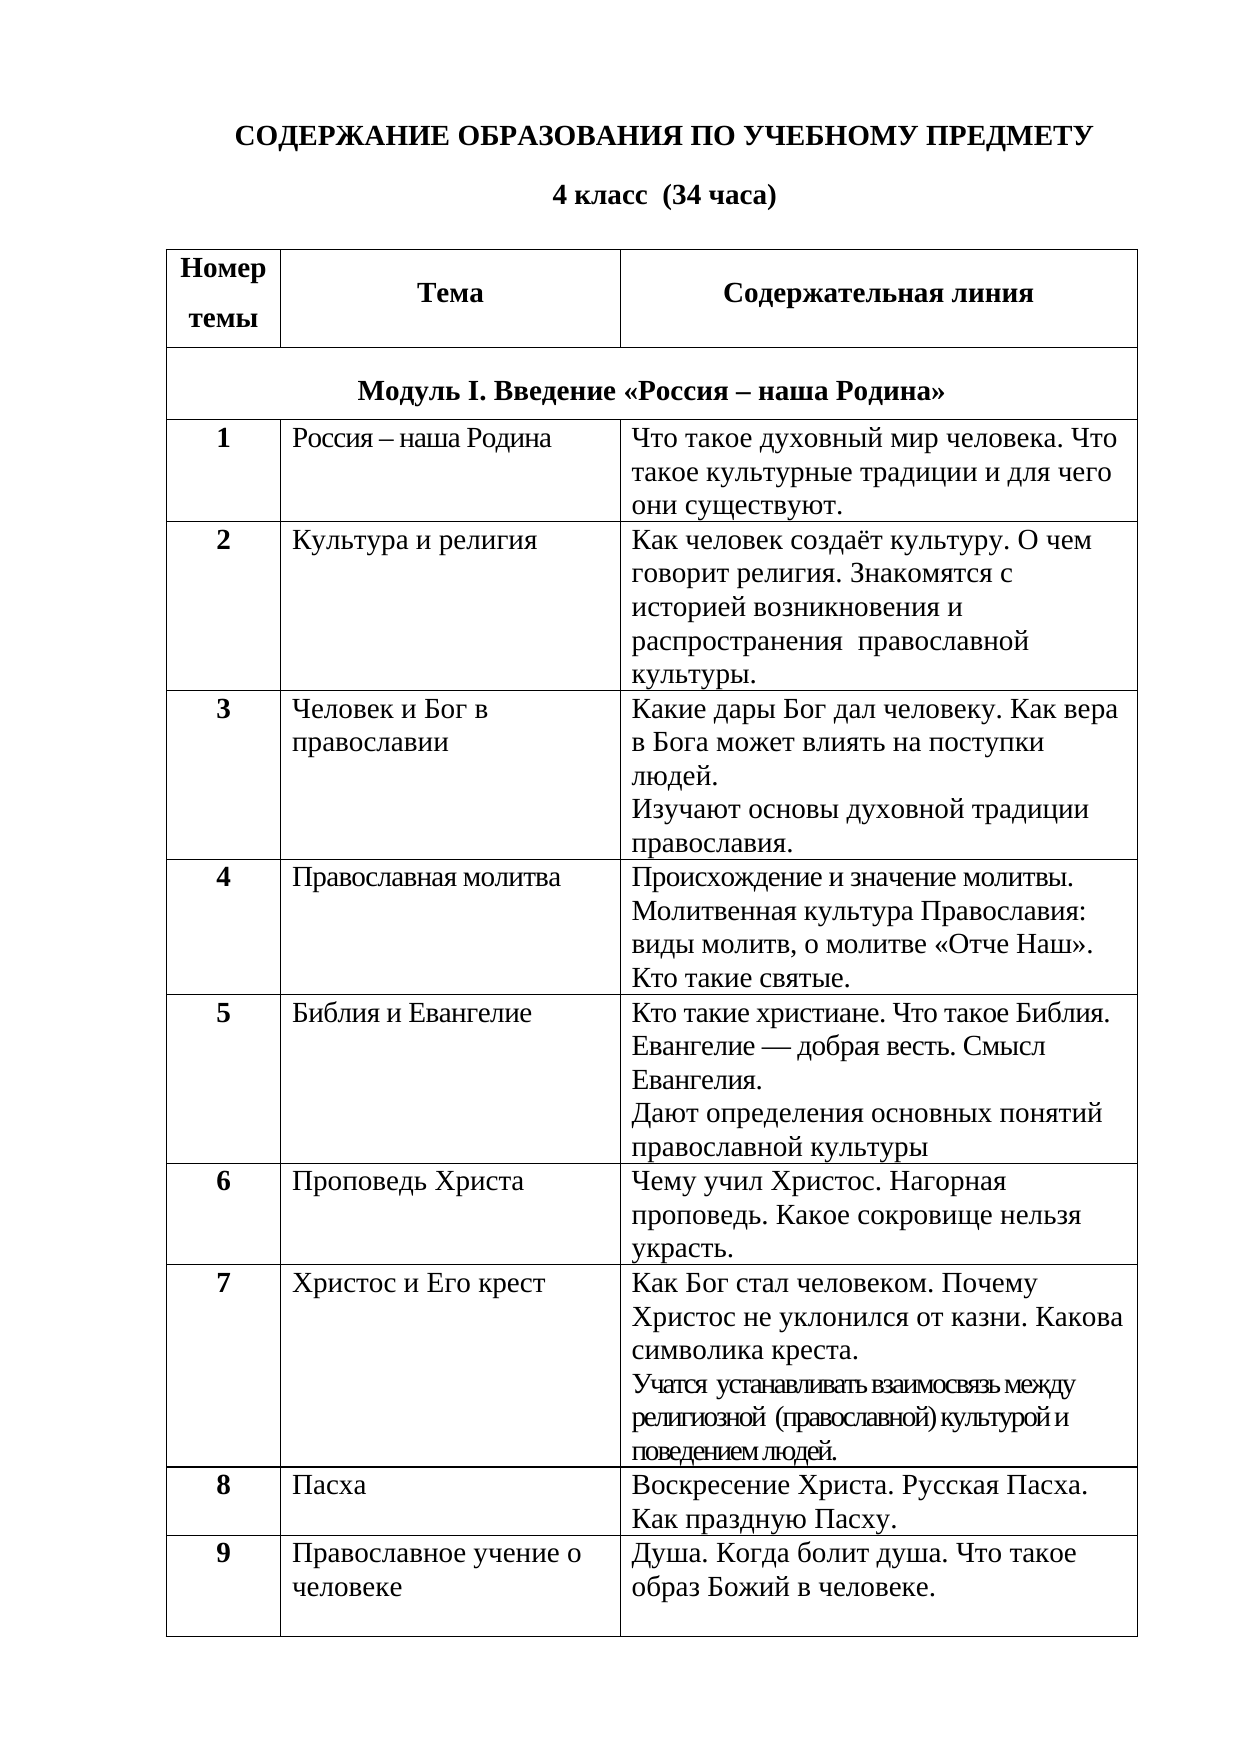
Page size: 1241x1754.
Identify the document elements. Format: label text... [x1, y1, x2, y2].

table_cell Происхождение и значение молитвы. Молитвенная культура Православия: виды молитв, о молитве «Отче Наш». Кто такие святые. [621, 860, 1137, 994]
table_cell Какие дары Бог дал человеку. Как вера в Бога может влиять на поступки людей. Изучают основы духовной традиции православия. [621, 691, 1137, 858]
table_cell Чему учил Христос. Нагорная проповедь. Какое сокровище нельзя украсть. [621, 1164, 1137, 1264]
table_cell Пасха [281, 1468, 620, 1534]
table_cell Православная молитва [281, 860, 620, 994]
table_header Содержательная линия [621, 250, 1137, 347]
table_cell Как Бог стал человеком. Почему Христос не уклонился от казни. Какова символика креста. Учатся устанавливать взаимосвязь между религиозной (православной) культурой и поведением людей. [621, 1265, 1137, 1466]
table_cell 2 [167, 522, 280, 690]
table_cell Человек и Бог в православии [281, 691, 620, 858]
table_header Тема [281, 250, 620, 347]
table_cell Православное учение о человеке [281, 1536, 620, 1636]
table_cell 8 [167, 1468, 280, 1534]
table_cell Как человек создаёт культуру. О чем говорит религия. Знакомятся с историей возникновения и распространения православной культуры. [621, 522, 1137, 690]
table_cell 9 [167, 1536, 280, 1636]
table_header Номер темы [167, 250, 280, 347]
text СОДЕРЖАНИЕ ОБРАЗОВАНИЯ ПО УЧЕБНОМУ ПРЕДМЕТУ [177, 118, 1152, 152]
table_cell 6 [167, 1164, 280, 1264]
table_cell Библия и Евангелие [281, 995, 620, 1162]
table_cell 7 [167, 1265, 280, 1466]
table_cell Проповедь Христа [281, 1164, 620, 1264]
table_cell 3 [167, 691, 280, 858]
table_cell Воскресение Христа. Русская Пасха. Как праздную Пасху. [621, 1468, 1137, 1534]
table_cell Россия – наша Родина [281, 420, 620, 521]
table_cell Душа. Когда болит душа. Что такое образ Божий в человеке. [621, 1536, 1137, 1636]
table_cell Кто такие христиане. Что такое Библия. Евангелие — добрая весть. Смысл Евангелия. Дают определения основных понятий православной культуры [621, 995, 1137, 1162]
table_cell Культура и религия [281, 522, 620, 690]
table_cell 5 [167, 995, 280, 1162]
table_cell 1 [167, 420, 280, 521]
text 4 класс (34 часа) [177, 177, 1152, 211]
table_cell Христос и Его крест [281, 1265, 620, 1466]
table_cell 4 [167, 860, 280, 994]
table_cell Модуль I. Введение «Россия – наша Родина» [167, 348, 1137, 419]
table_cell Что такое духовный мир человека. Что такое культурные традиции и для чего они существуют. [621, 420, 1137, 521]
